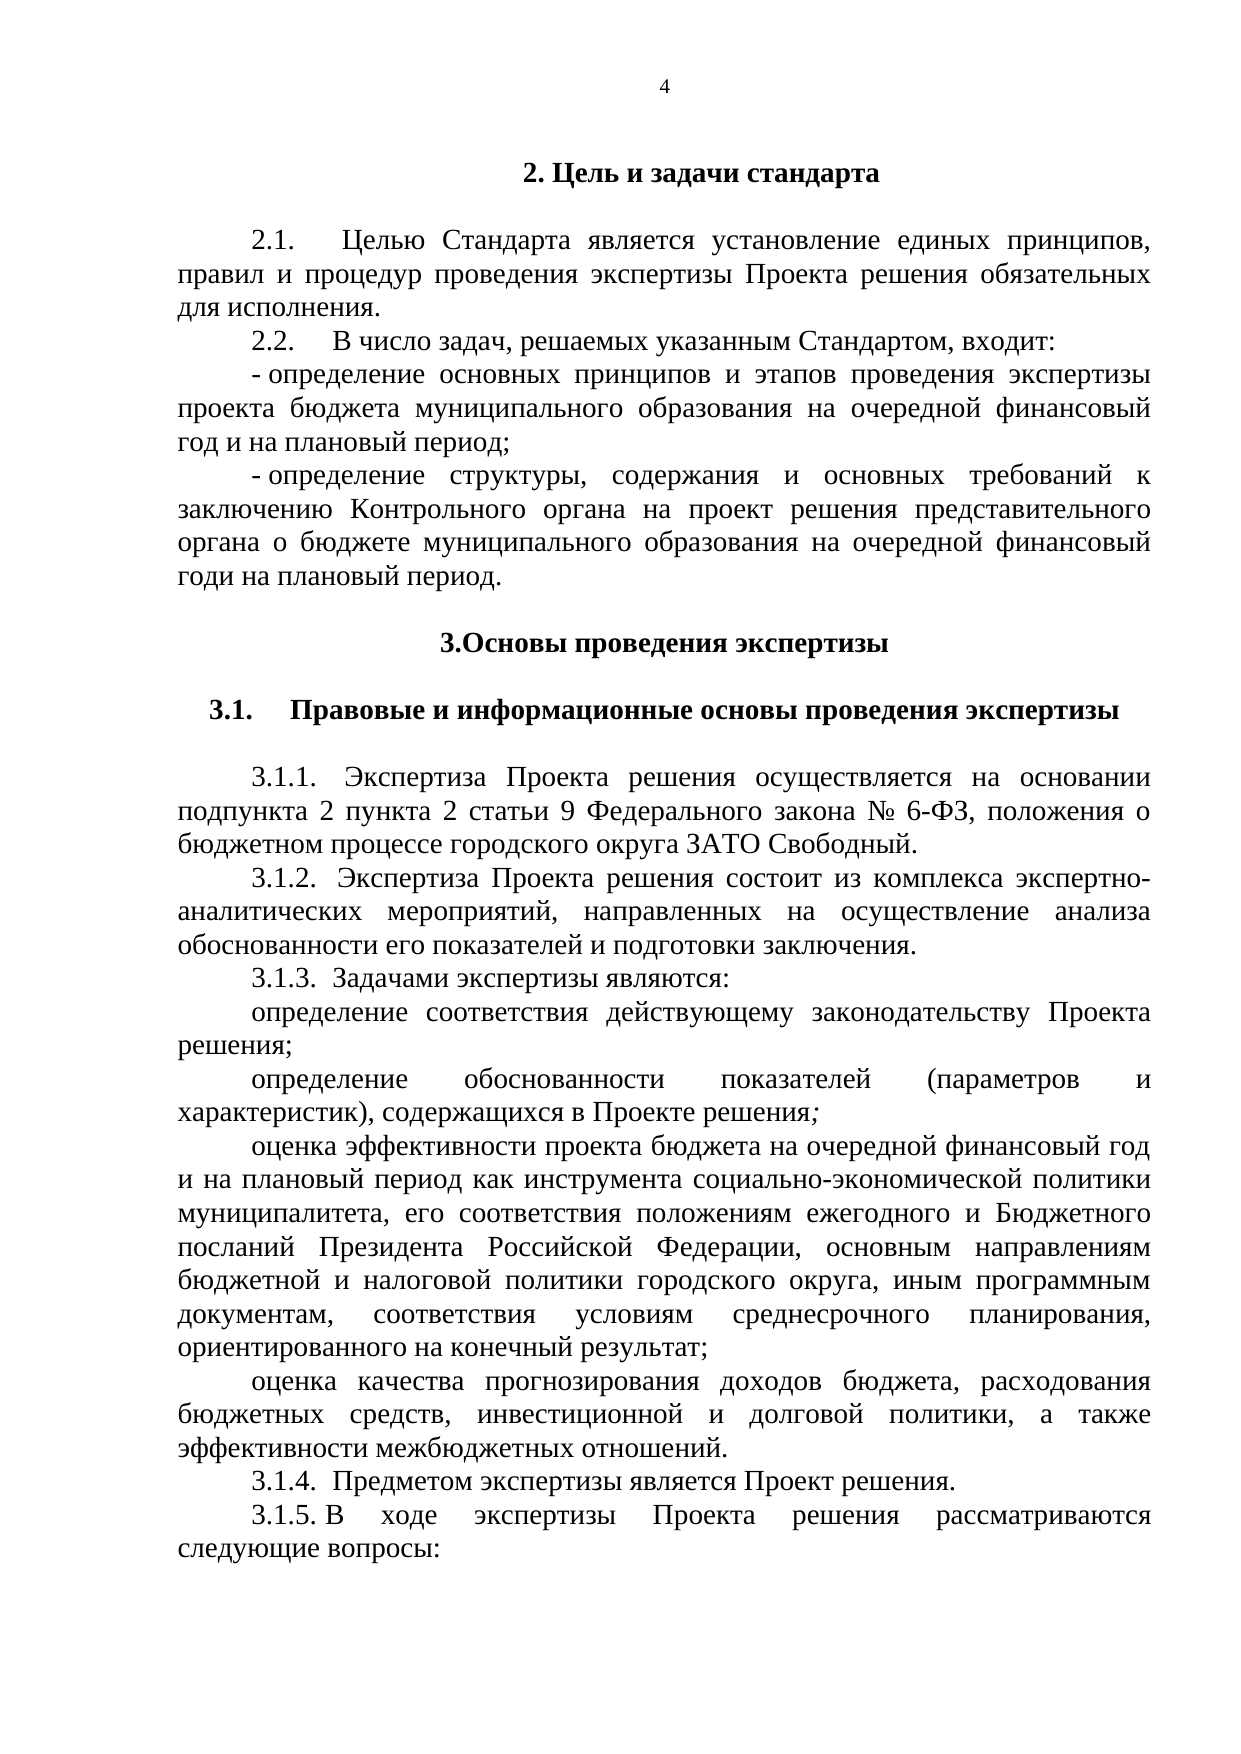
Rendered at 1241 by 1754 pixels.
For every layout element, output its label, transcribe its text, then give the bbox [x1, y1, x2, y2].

text 3.1.4. Предметом экспертизы является Проект решения. [177, 1463, 1152, 1497]
text оценка качества прогнозирования доходов бюджета, расходования бюджетных средств, инвестиционной и долговой политики, а также эффективности межбюджетных отношений. [177, 1363, 1152, 1463]
text - определение основных принципов и этапов проведения экспертизы проекта бюджета муниципального образования на очередной финансовый год и на плановый период; [177, 357, 1152, 457]
text - определение структуры, содержания и основных требований к заключению Контрольного органа на проект решения представительного органа о бюджете муниципального образования на очередной финансовый годи на плановый период. [177, 457, 1152, 591]
text 3.1.2. Экспертиза Проекта решения состоит из комплекса экспертно-аналитических мероприятий, направленных на осуществление анализа обоснованности его показателей и подготовки заключения. [177, 860, 1152, 960]
text определение соответствия действующему законодательству Проекта решения; [177, 994, 1152, 1061]
text 2.2. В число задач, решаемых указанным Стандартом, входит: [177, 323, 1152, 357]
text 2. Цель и задачи стандарта [177, 155, 1152, 189]
text 3.Основы проведения экспертизы [177, 625, 1152, 658]
text 3.1.3. Задачами экспертизы являются: [177, 960, 1152, 994]
text 3.1. Правовые и информационные основы проведения экспертизы [177, 692, 1152, 726]
text 3.1.1. Экспертиза Проекта решения осуществляется на основании подпункта 2 пункта 2 статьи 9 Федерального закона № 6-ФЗ, положения о бюджетном процессе городского округа ЗАТО Свободный. [177, 759, 1152, 860]
text 3.1.5. В ходе экспертизы Проекта решения рассматриваются следующие вопросы: [177, 1497, 1152, 1564]
text 2.1. Целью Стандарта является установление единых принципов, правил и процедур проведения экспертизы Проекта решения обязательных для исполнения. [177, 222, 1152, 323]
text определение обоснованности показателей (параметров и характеристик), содержащихся в Проекте решения; [177, 1061, 1152, 1128]
text оценка эффективности проекта бюджета на очередной финансовый год и на плановый период как инструмента социально-экономической политики муниципалитета, его соответствия положениям ежегодного и Бюджетного посланий Президента Российской Федерации, основным направлениям бюджетной и налоговой политики городского округа, иным программным документам, соответствия условиям среднесрочного планирования, ориентированного на конечный результат; [177, 1128, 1152, 1363]
